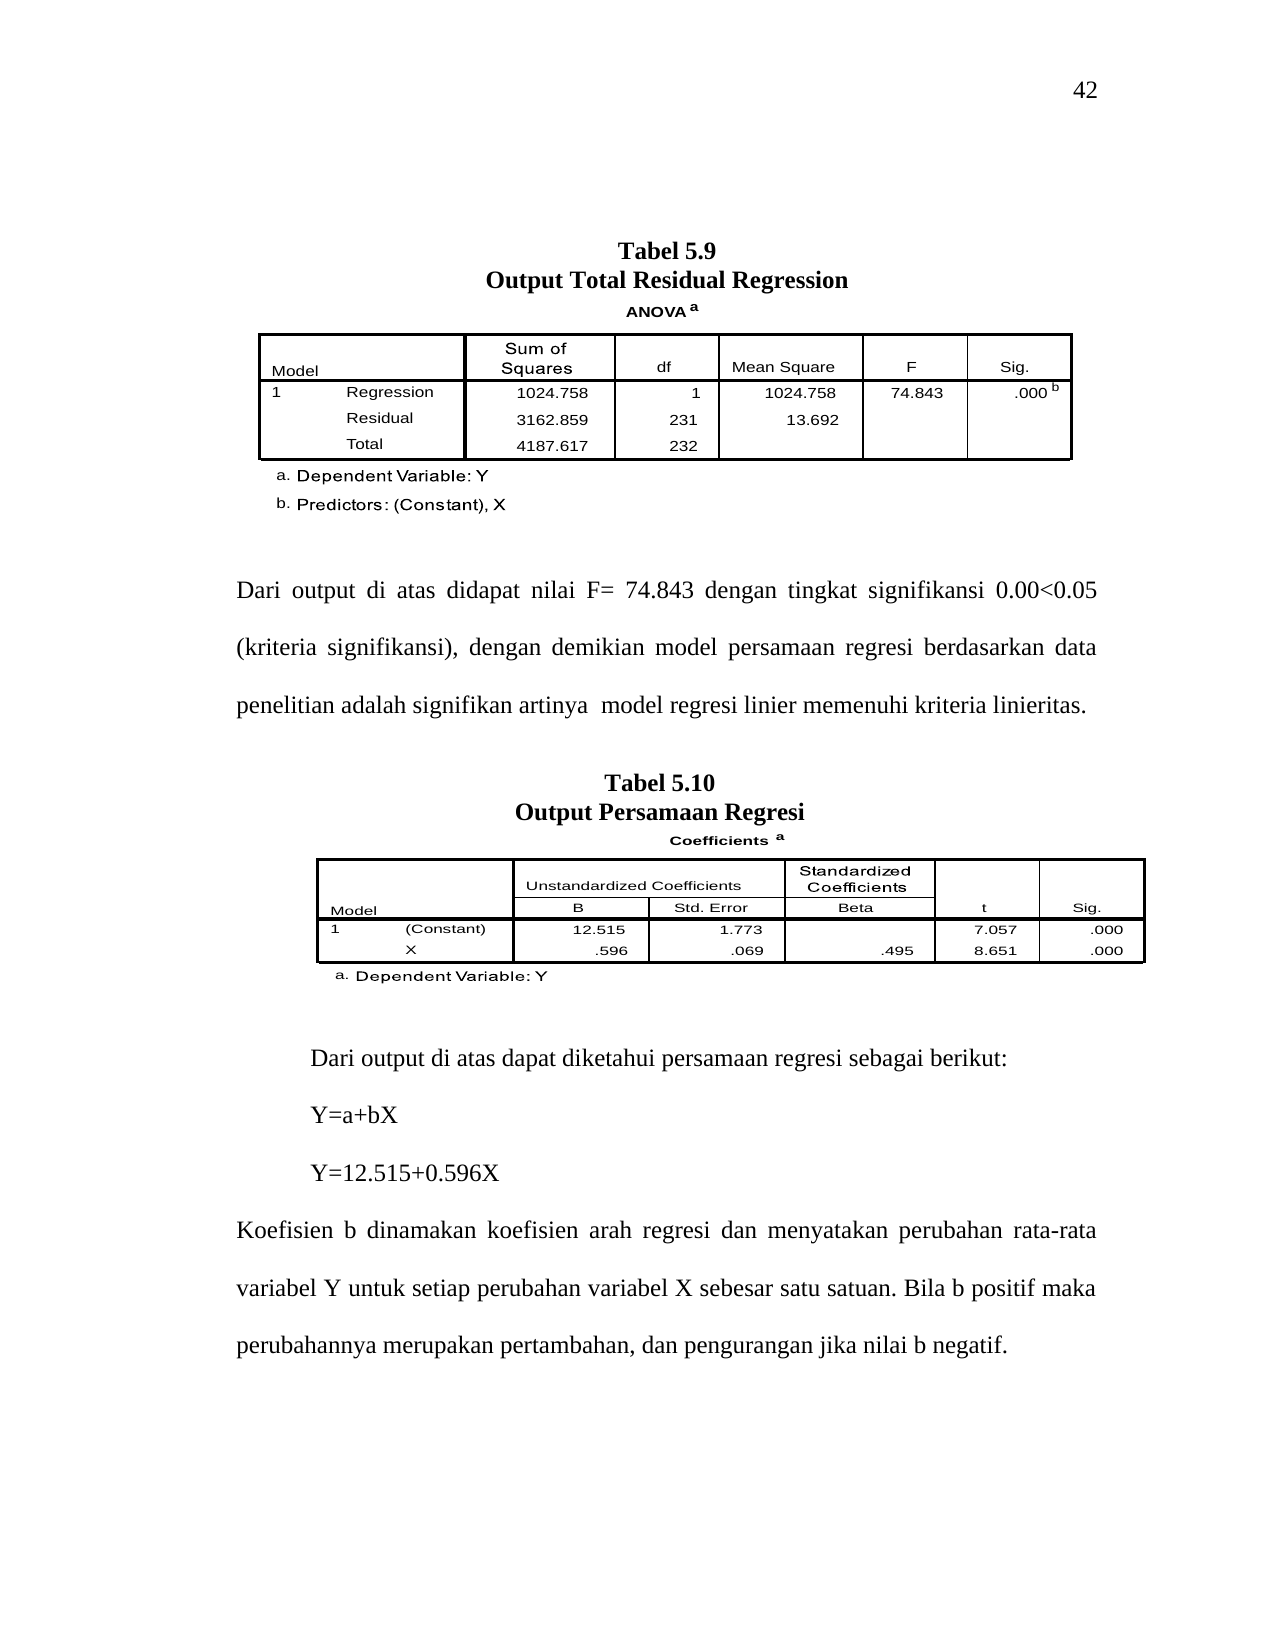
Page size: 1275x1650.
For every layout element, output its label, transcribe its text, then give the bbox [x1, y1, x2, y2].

list Y=a+bX [236, 1100, 1098, 1129]
list Dari output di atas dapat diketahui persamaan regresi sebagai berikut: [236, 1043, 1098, 1071]
text Dari output di atas didapat nilai F= 74.843 dengan tingkat signifikansi 0.00<0.05 (kriteria signifikansi), dengan demikian model persamaan regresi berdasarkan data penelitian adalah signifikan artinya model regresi linier memenuhi kriteria linieritas. [236, 575, 1098, 718]
text Output Persamaan Regresi [221, 797, 1098, 826]
text Tabel 5.10 [221, 768, 1098, 797]
list Tabel 5.9 [236, 236, 1098, 265]
list Koefisien b dinamakan koefisien arah regresi dan menyatakan perubahan rata-rata variabel Y untuk setiap perubahan variabel X sebesar satu satuan. Bila b positif maka perubahannya merupakan pertambahan, dan pengurangan jika nilai b negatif. [236, 1215, 1098, 1359]
list Output Total Residual Regression [236, 265, 1098, 294]
list Y=12.515+0.596X [236, 1158, 1098, 1186]
